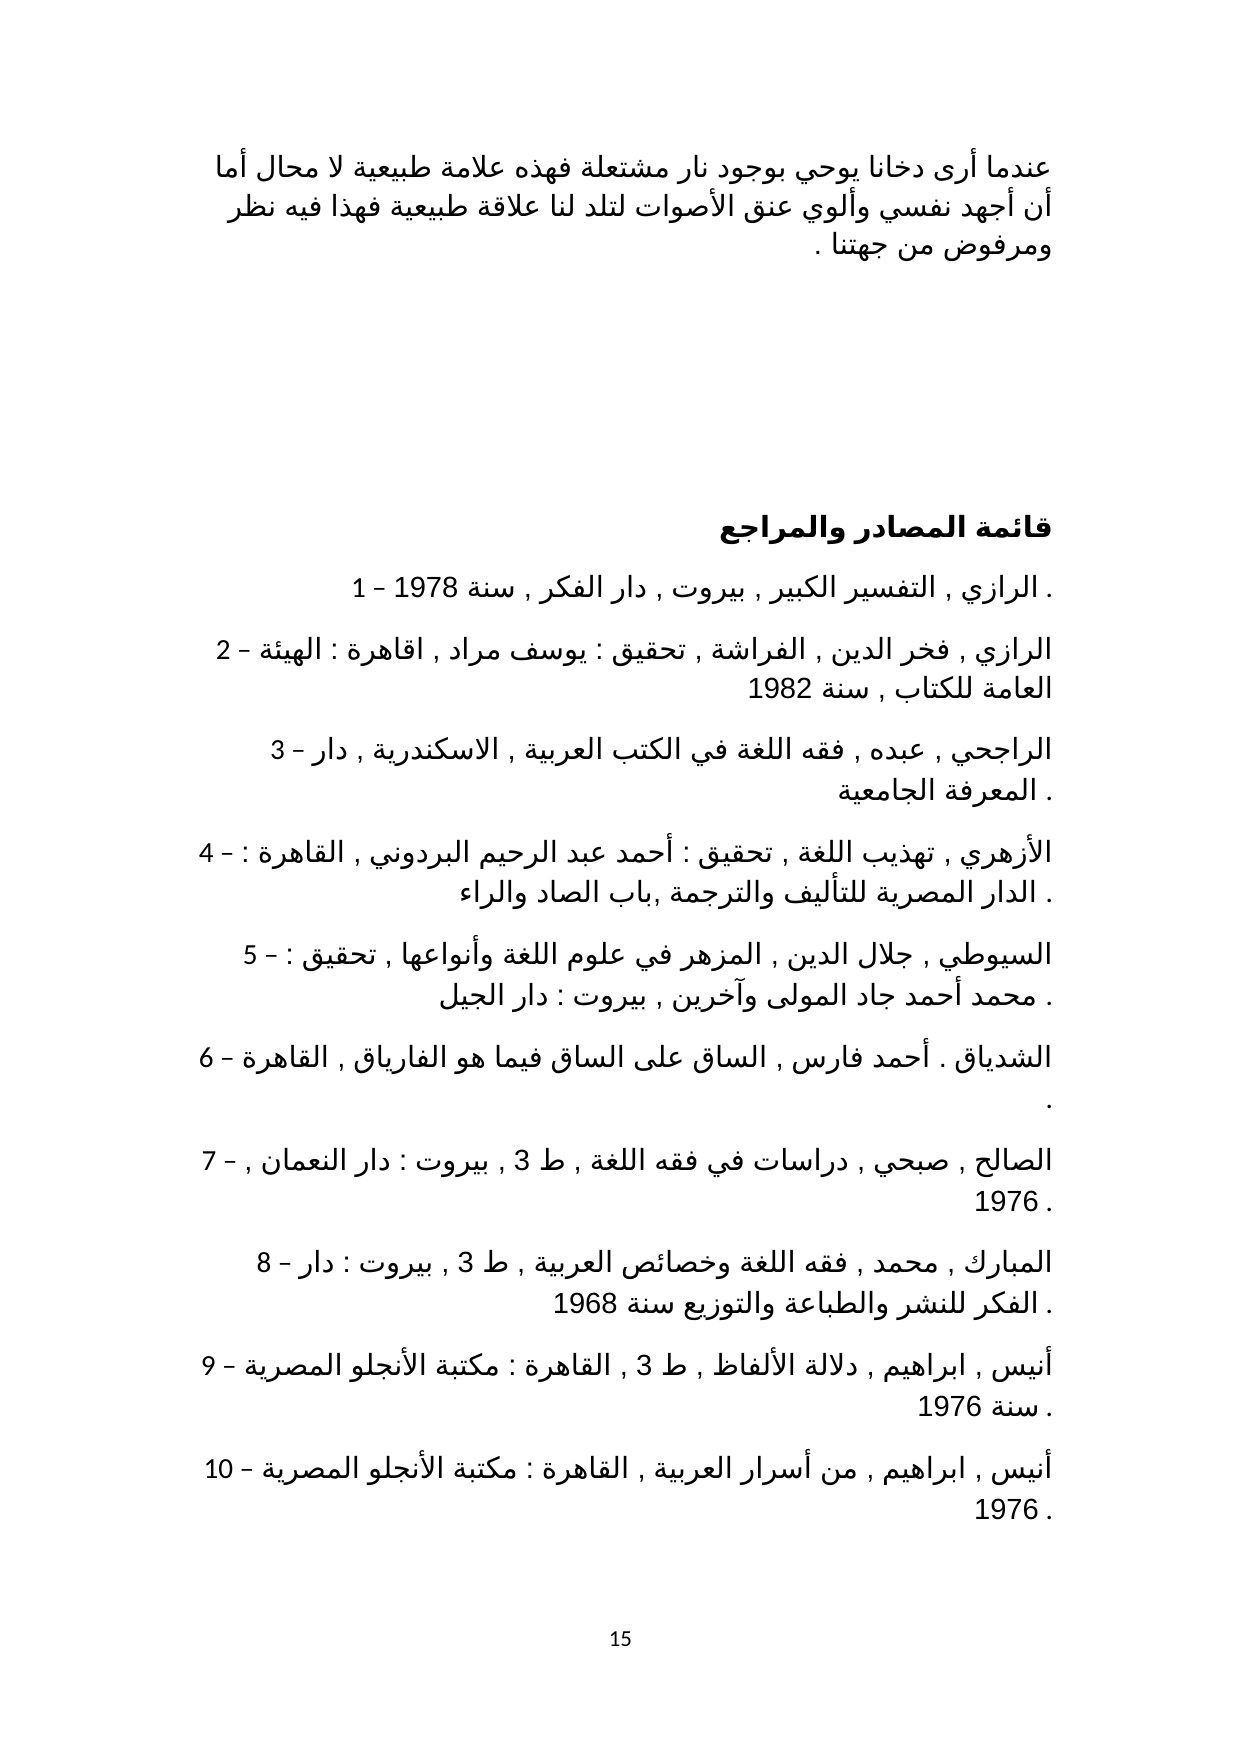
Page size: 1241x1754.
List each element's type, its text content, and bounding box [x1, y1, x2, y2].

text 9 – أنيس , ابراهيم , دلالة الألفاظ , ط 3 , القاهرة : مكتبة الأنجلو المصرية سنة 1976 . [187, 1347, 1053, 1424]
text 7 – الصالح , صبحي , دراسات في فقه اللغة , ط 3 , بيروت : دار النعمان , 1976 . [187, 1142, 1053, 1218]
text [187, 150, 1053, 261]
text 10 – أنيس , ابراهيم , من أسرار العربية , القاهرة : مكتبة الأنجلو المصرية 1976 . [187, 1450, 1053, 1526]
text قائمة المصادر والمراجع [187, 510, 1053, 543]
text 6 – الشدياق . أحمد فارس , الساق على الساق فيما هو الفارياق , القاهرة . [187, 1039, 1053, 1116]
text 8 – المبارك , محمد , فقه اللغة وخصائص العربية , ط 3 , بيروت : دار الفكر للنشر والطباعة والتوزيع سنة 1968 . [187, 1244, 1053, 1321]
text 1 – الرازي , التفسير الكبير , بيروت , دار الفكر , سنة 1978 . [187, 569, 1053, 605]
text 4 – الأزهري , تهذيب اللغة , تحقيق : أحمد عبد الرحيم البردوني , القاهرة : الدار المصرية للتأليف والترجمة ,باب الصاد والراء . [187, 834, 1053, 910]
text 3 – الراجحي , عبده , فقه اللغة في الكتب العربية , الاسكندرية , دار المعرفة الجامعية . [187, 731, 1053, 807]
text 5 – السيوطي , جلال الدين , المزهر في علوم اللغة وأنواعها , تحقيق : محمد أحمد جاد المولى وآخرين , بيروت : دار الجيل . [187, 936, 1053, 1013]
text 2 – الرازي , فخر الدين , الفراشة , تحقيق : يوسف مراد , اقاهرة : الهيئة العامة للكتاب , سنة 1982 [187, 631, 1053, 705]
